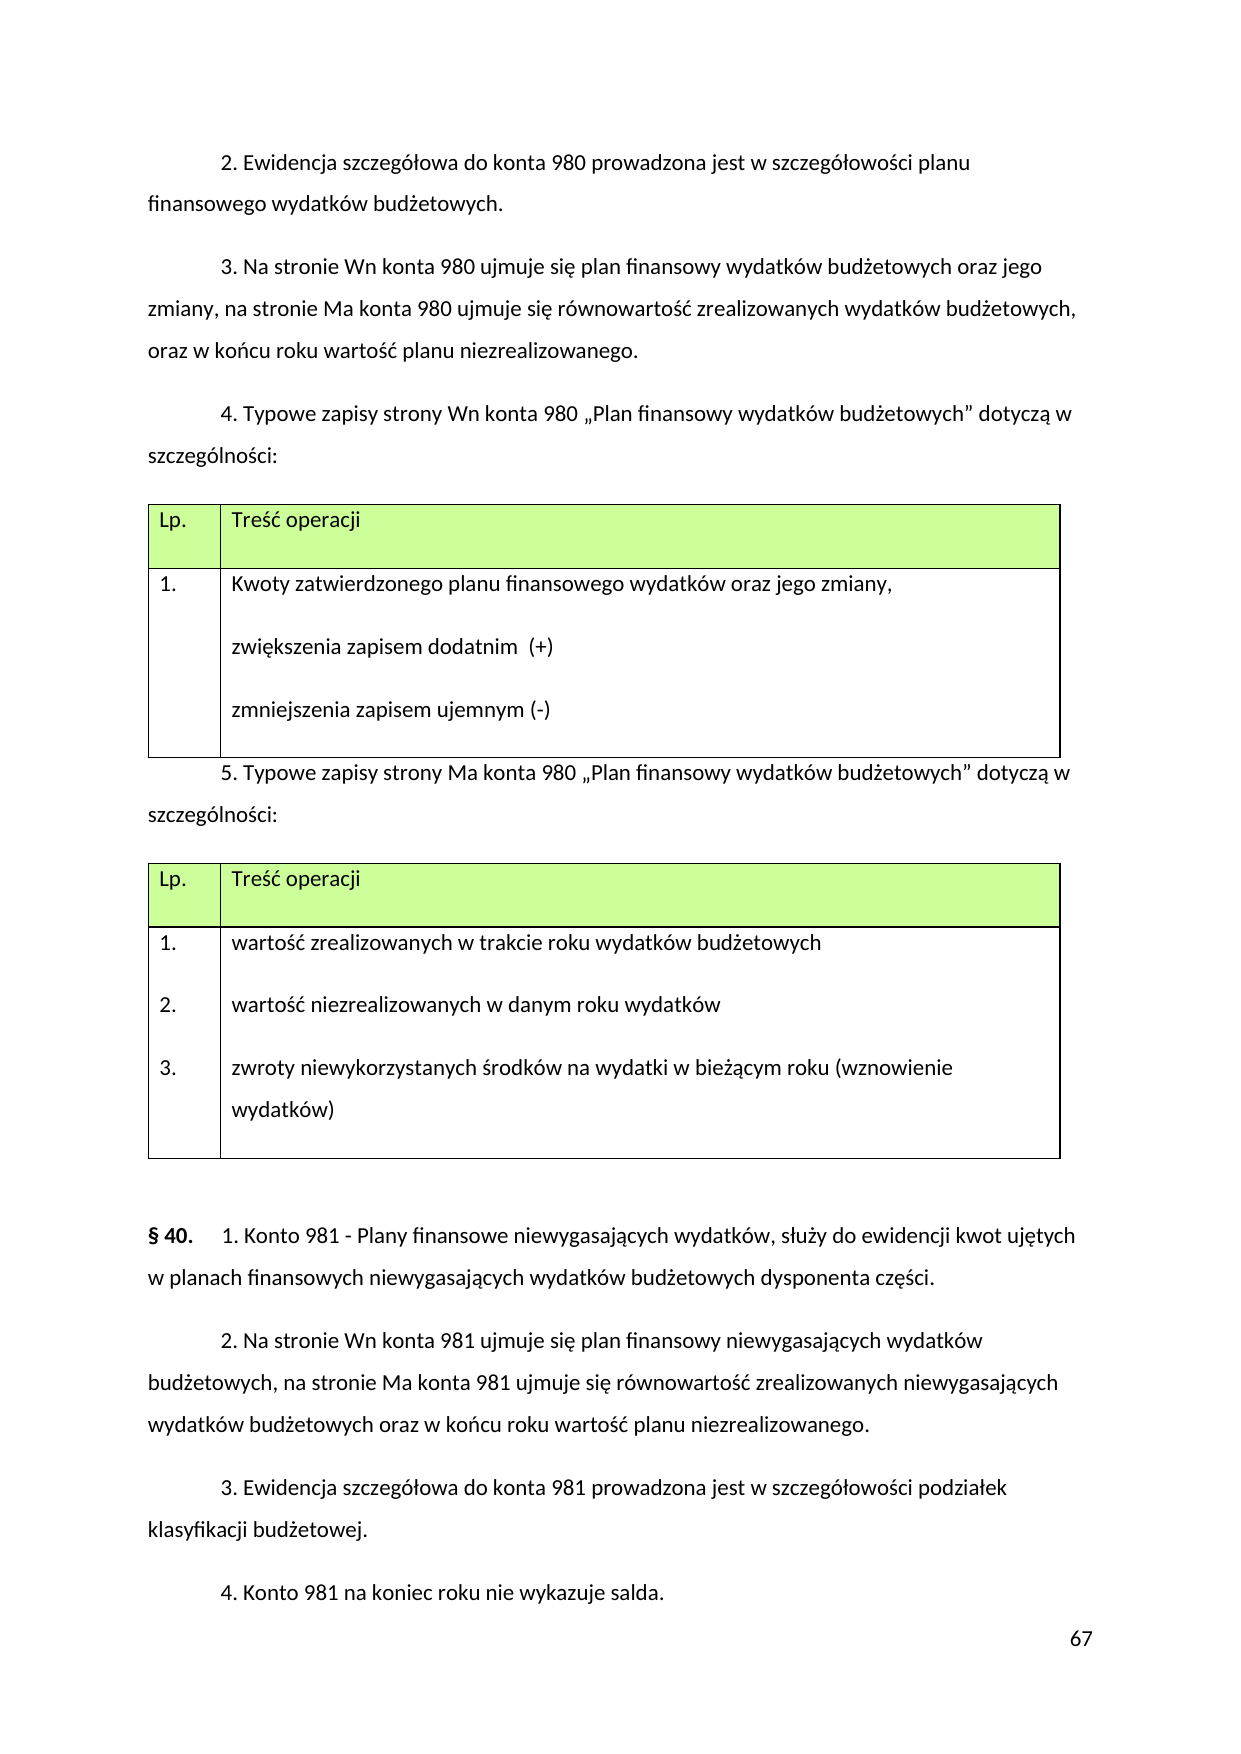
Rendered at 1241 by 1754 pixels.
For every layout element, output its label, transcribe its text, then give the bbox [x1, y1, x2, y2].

table_cell wartość zrealizowanych w trakcie roku wydatków budżetowych [221, 928, 1059, 990]
text 3. Ewidencja szczegółowa do konta 981 prowadzona jest w szczegółowości podziałek klasyfikacji budżetowej. [148, 1473, 1093, 1543]
table_header Lp. [149, 505, 220, 568]
table_header Lp. [149, 864, 220, 926]
text § 40. 1. Konto 981 - Plany finansowe niewygasających wydatków, służy do ewidencji kwot ujętych w planach finansowych niewygasających wydatków budżetowych dysponenta części. [148, 1221, 1093, 1291]
text 4. Konto 981 na koniec roku nie wykazuje salda. [148, 1578, 1093, 1606]
table_cell 2. 3. [149, 990, 220, 1157]
text 5. Typowe zapisy strony Ma konta 980 „Plan finansowy wydatków budżetowych” dotyczą w szczególności: [148, 758, 1093, 828]
table_header Treść operacji [221, 505, 1059, 568]
table_cell wartość niezrealizowanych w danym roku wydatków zwroty niewykorzystanych środków na wydatki w bieżącym roku (wznowienie wydatków) [221, 990, 1059, 1157]
table_cell 1. [149, 569, 220, 757]
text 2. Na stronie Wn konta 981 ujmuje się plan finansowy niewygasających wydatków budżetowych, na stronie Ma konta 981 ujmuje się równowartość zrealizowanych niewygasających wydatków budżetowych oraz w końcu roku wartość planu niezrealizowanego. [148, 1326, 1093, 1438]
table_header Treść operacji [221, 864, 1059, 926]
text 3. Na stronie Wn konta 980 ujmuje się plan finansowy wydatków budżetowych oraz jego zmiany, na stronie Ma konta 980 ujmuje się równowartość zrealizowanych wydatków budżetowych, oraz w końcu roku wartość planu niezrealizowanego. [148, 252, 1093, 364]
text 4. Typowe zapisy strony Wn konta 980 „Plan finansowy wydatków budżetowych” dotyczą w szczególności: [148, 399, 1093, 469]
text 2. Ewidencja szczegółowa do konta 980 prowadzona jest w szczegółowości planu finansowego wydatków budżetowych. [148, 148, 1093, 218]
table_cell Kwoty zatwierdzonego planu finansowego wydatków oraz jego zmiany, zwiększenia zapisem dodatnim (+) zmniejszenia zapisem ujemnym (-) [221, 569, 1059, 757]
table_cell 1. [149, 928, 220, 990]
